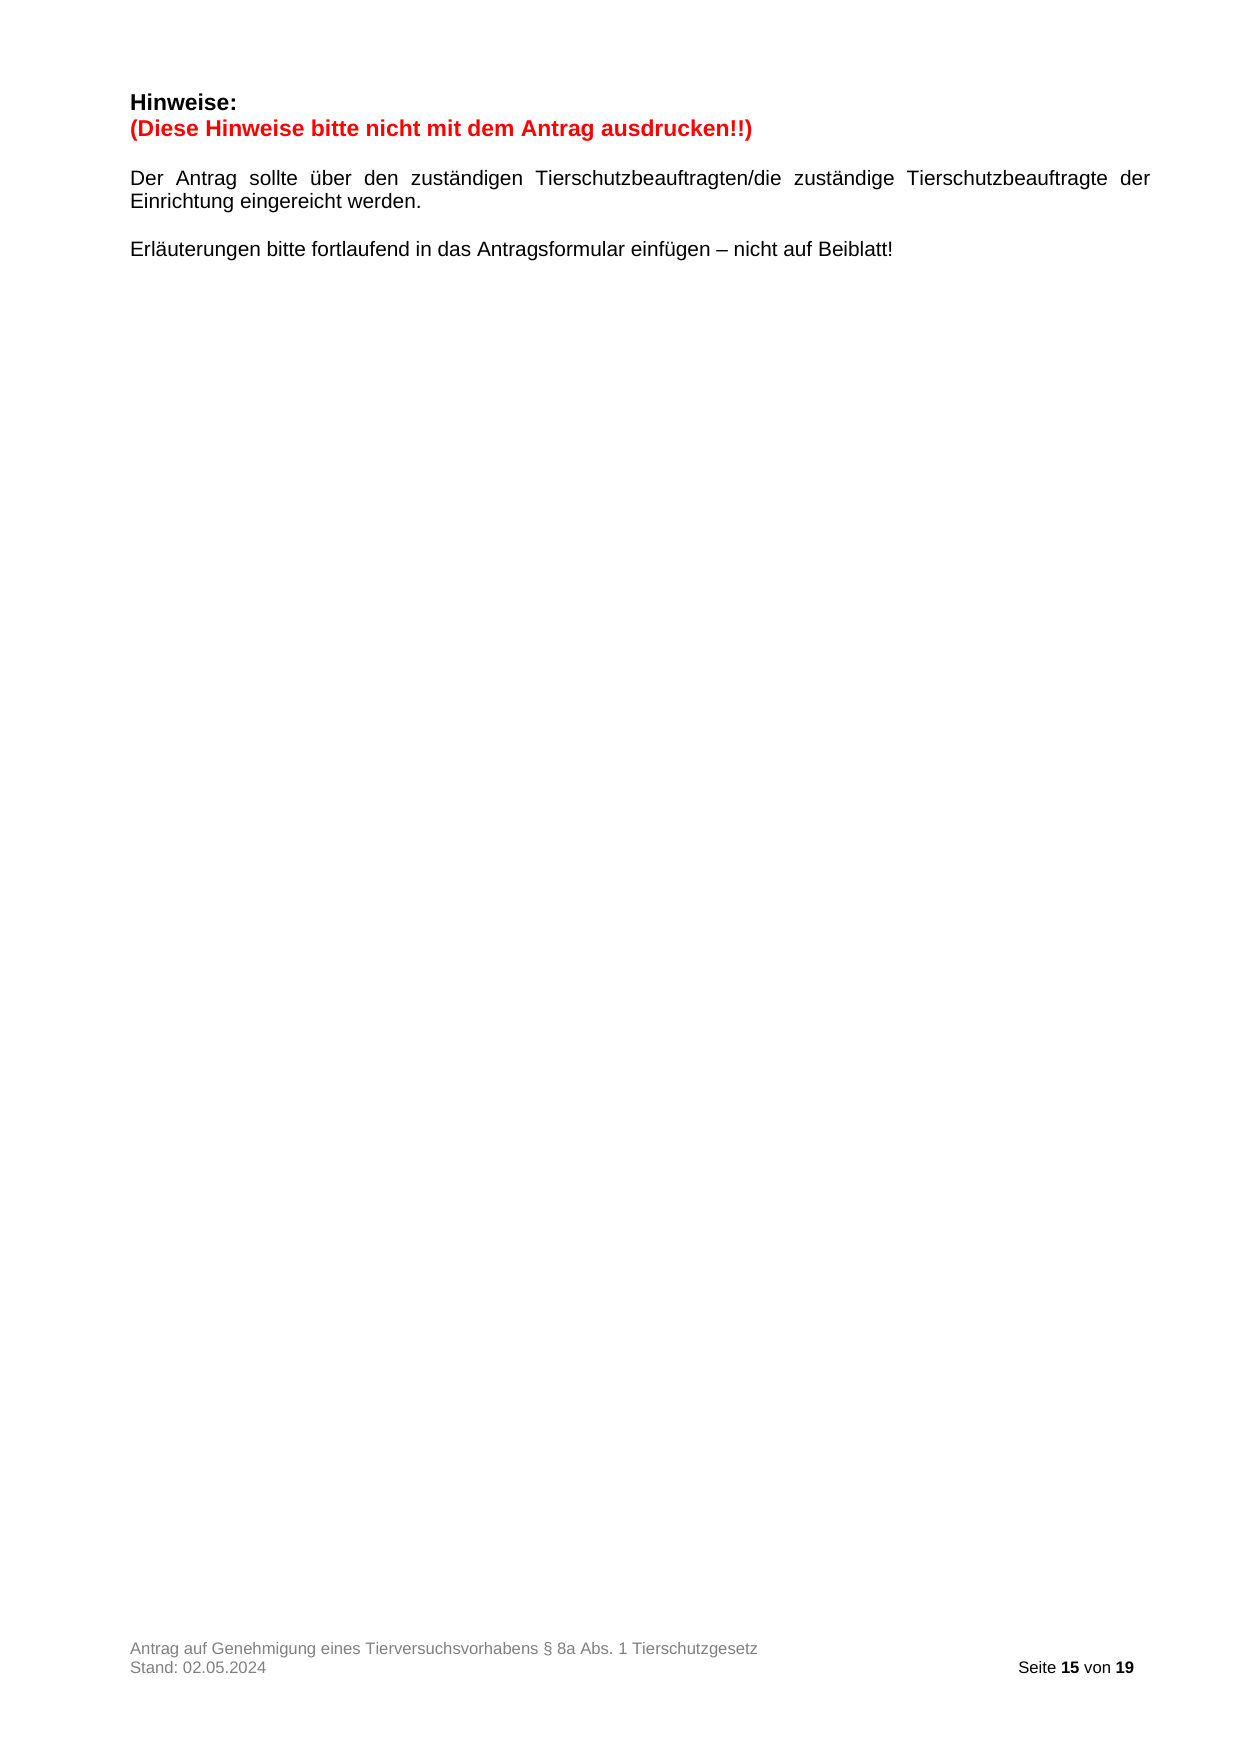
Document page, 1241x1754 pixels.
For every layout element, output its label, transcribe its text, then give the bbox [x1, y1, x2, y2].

text Erläuterungen bitte fortlaufend in das Antragsformular einfügen – nicht auf Beiblatt! [130, 237, 1152, 261]
text Der Antrag sollte über den zuständigen Tierschutzbeauftragten/die zuständige Tierschutzbeauftragte der Einrichtung eingereicht werden. [130, 165, 1152, 213]
text (Diese Hinweise bitte nicht mit dem Antrag ausdrucken!!) [130, 115, 1152, 141]
text Hinweise: [130, 89, 1152, 115]
